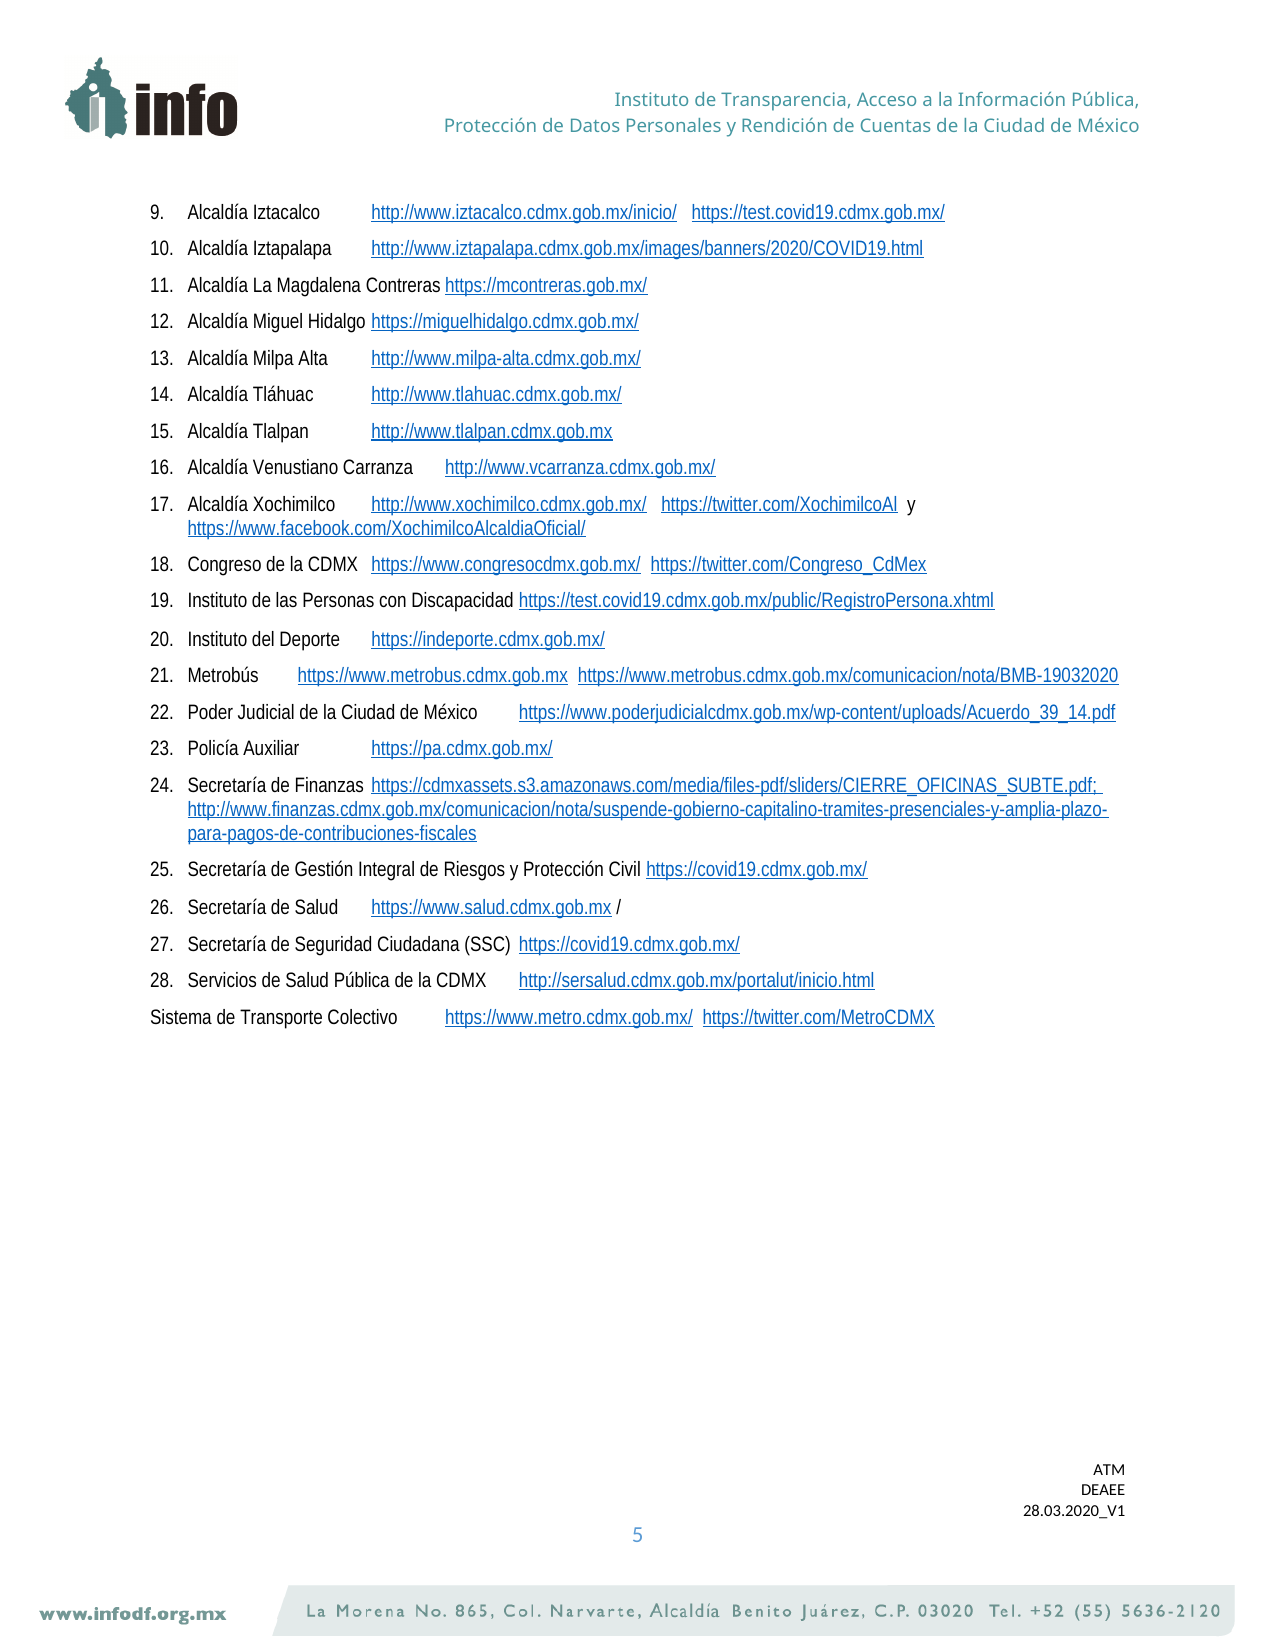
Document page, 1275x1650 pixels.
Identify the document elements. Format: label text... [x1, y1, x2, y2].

list Secretaría de Finanzas https://cdmxassets.s3.amazonaws.com/media/files-pdf/sliders/CIERRE_OFICINAS_SUBTE.pdf; http://www.finanzas.cdmx.gob.mx/comunicacion/nota/suspende-gobierno-capitalino-tramites-presenciales-y-amplia-plazo-para-pagos-de-contribuciones-fiscales [150, 773, 1125, 844]
picture [10, 1577, 1270, 1643]
list Secretaría de Gestión Integral de Riesgos y Protección Civil https://covid19.cdmx.gob.mx/ [150, 857, 1125, 881]
list Policía Auxiliar https://pa.cdmx.gob.mx/ [150, 736, 1125, 760]
list Alcaldía Iztapalapa http://www.iztapalapa.cdmx.gob.mx/images/banners/2020/COVID19.html [150, 236, 1125, 260]
list Secretaría de Seguridad Ciudadana (SSC) https://covid19.cdmx.gob.mx/ [150, 932, 1125, 956]
list Poder Judicial de la Ciudad de México https://www.poderjudicialcdmx.gob.mx/wp-content/uploads/Acuerdo_39_14.pdf [150, 700, 1125, 724]
text Sistema de Transporte Colectivo https://www.metro.cdmx.gob.mx/ https://twitter.com/MetroCDMX [150, 1005, 1125, 1029]
list Alcaldía La Magdalena Contreras https://mcontreras.gob.mx/ [150, 273, 1125, 297]
list Alcaldía Tlalpan http://www.tlalpan.cdmx.gob.mx [150, 419, 1125, 443]
list Instituto del Deporte https://indeporte.cdmx.gob.mx/ [150, 627, 1125, 651]
list Secretaría de Salud https://www.salud.cdmx.gob.mx / [150, 895, 1125, 919]
list Alcaldía Milpa Alta http://www.milpa-alta.cdmx.gob.mx/ [150, 346, 1125, 370]
list Metrobús https://www.metrobus.cdmx.gob.mx https://www.metrobus.cdmx.gob.mx/comunicacion/nota/BMB-19032020 [150, 663, 1125, 687]
list Alcaldía Xochimilco http://www.xochimilco.cdmx.gob.mx/ https://twitter.com/XochimilcoAl y https://www.facebook.com/XochimilcoAlcaldiaOficial/ [150, 492, 1125, 539]
picture [63, 55, 239, 139]
list Alcaldía Miguel Hidalgo https://miguelhidalgo.cdmx.gob.mx/ [150, 309, 1125, 333]
list Alcaldía Tláhuac http://www.tlahuac.cdmx.gob.mx/ [150, 382, 1125, 406]
list Alcaldía Venustiano Carranza http://www.vcarranza.cdmx.gob.mx/ [150, 455, 1125, 479]
list Servicios de Salud Pública de la CDMX http://sersalud.cdmx.gob.mx/portalut/inicio.html [150, 968, 1125, 992]
list Congreso de la CDMX https://www.congresocdmx.gob.mx/ https://twitter.com/Congreso_CdMex [150, 552, 1125, 576]
list Alcaldía Iztacalco http://www.iztacalco.cdmx.gob.mx/inicio/ https://test.covid19.cdmx.gob.mx/ [150, 200, 1125, 224]
list Instituto de las Personas con Discapacidad https://test.covid19.cdmx.gob.mx/public/RegistroPersona.xhtml [150, 588, 1125, 612]
